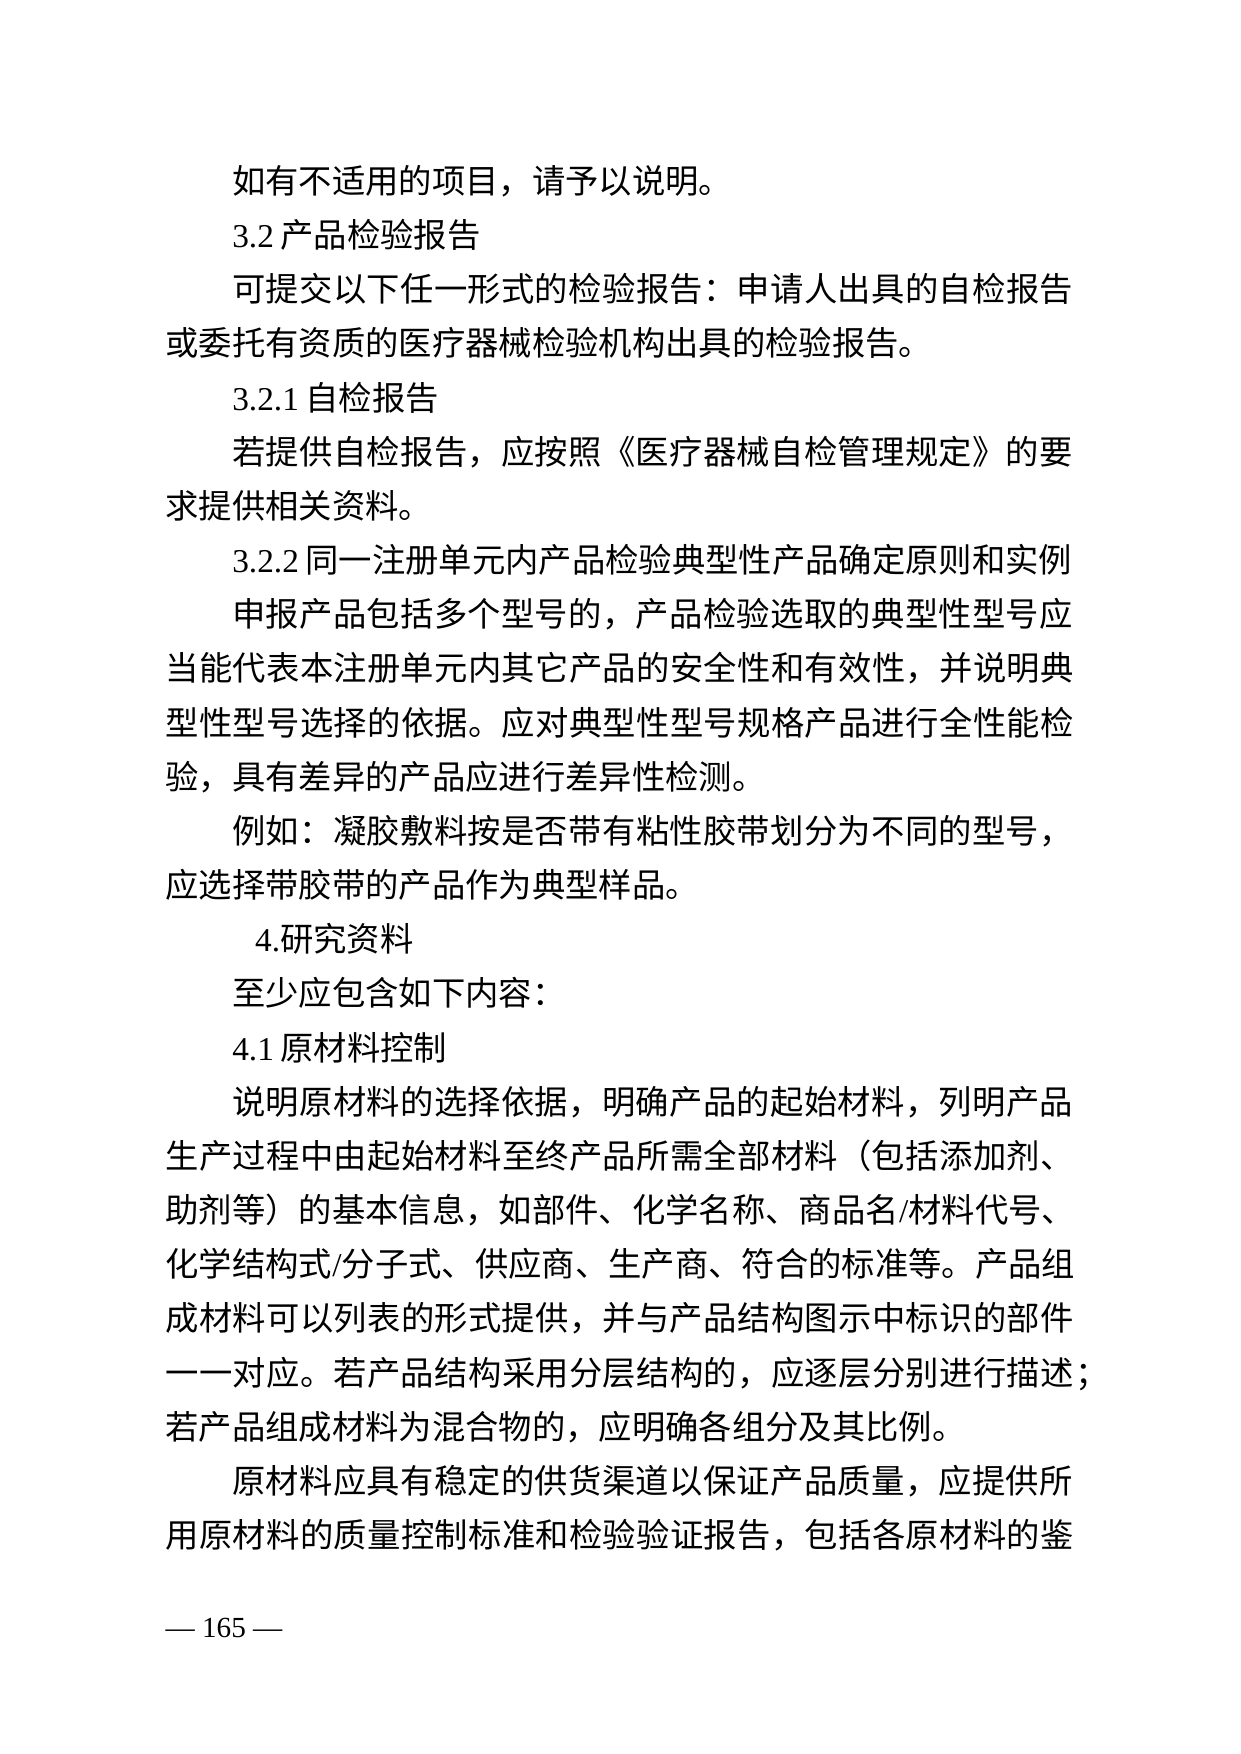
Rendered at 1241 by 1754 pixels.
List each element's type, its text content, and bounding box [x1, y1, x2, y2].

text 3.2.1自检报告 [165, 367, 1075, 421]
text 3.2.2同一注册单元内产品检验典型性产品确定原则和实例 [165, 529, 1075, 583]
subtitle 3.2产品检验报告 [165, 204, 1075, 258]
subtitle 4.研究资料 [234, 908, 1075, 962]
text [165, 1450, 1075, 1558]
text 申报产品包括多个型号的，产品检验选取的典型性型号应当能代表本注册单元内其它产品的安全性和有效性，并说明典型性型号选择的依据。应对典型性型号规格产品进行全性能检验，具有差异的产品应进行差异性检测。 [165, 583, 1075, 800]
text 至少应包含如下内容： [165, 962, 1075, 1017]
subtitle 4.1原材料控制 [165, 1017, 1075, 1071]
text 可提交以下任一形式的检验报告：申请人出具的自检报告或委托有资质的医疗器械检验机构出具的检验报告。 [165, 258, 1075, 367]
text 例如：凝胶敷料按是否带有粘性胶带划分为不同的型号，应选择带胶带的产品作为典型样品。 [165, 800, 1075, 908]
text 若提供自检报告，应按照《医疗器械自检管理规定》的要求提供相关资料。 [165, 421, 1075, 529]
text 如有不适用的项目，请予以说明。 [165, 150, 1075, 204]
text 说明原材料的选择依据，明确产品的起始材料，列明产品生产过程中由起始材料至终产品所需全部材料（包括添加剂、助剂等）的基本信息，如部件、化学名称、商品名/材料代号、化学结构式/分子式、供应商、生产商、符合的标准等。产品组成材料可以列表的形式提供，并与产品结构图示中标识的部件一一对应。若产品结构采用分层结构的，应逐层分别进行描述；若产品组成材料为混合物的，应明确各组分及其比例。 [165, 1071, 1075, 1450]
